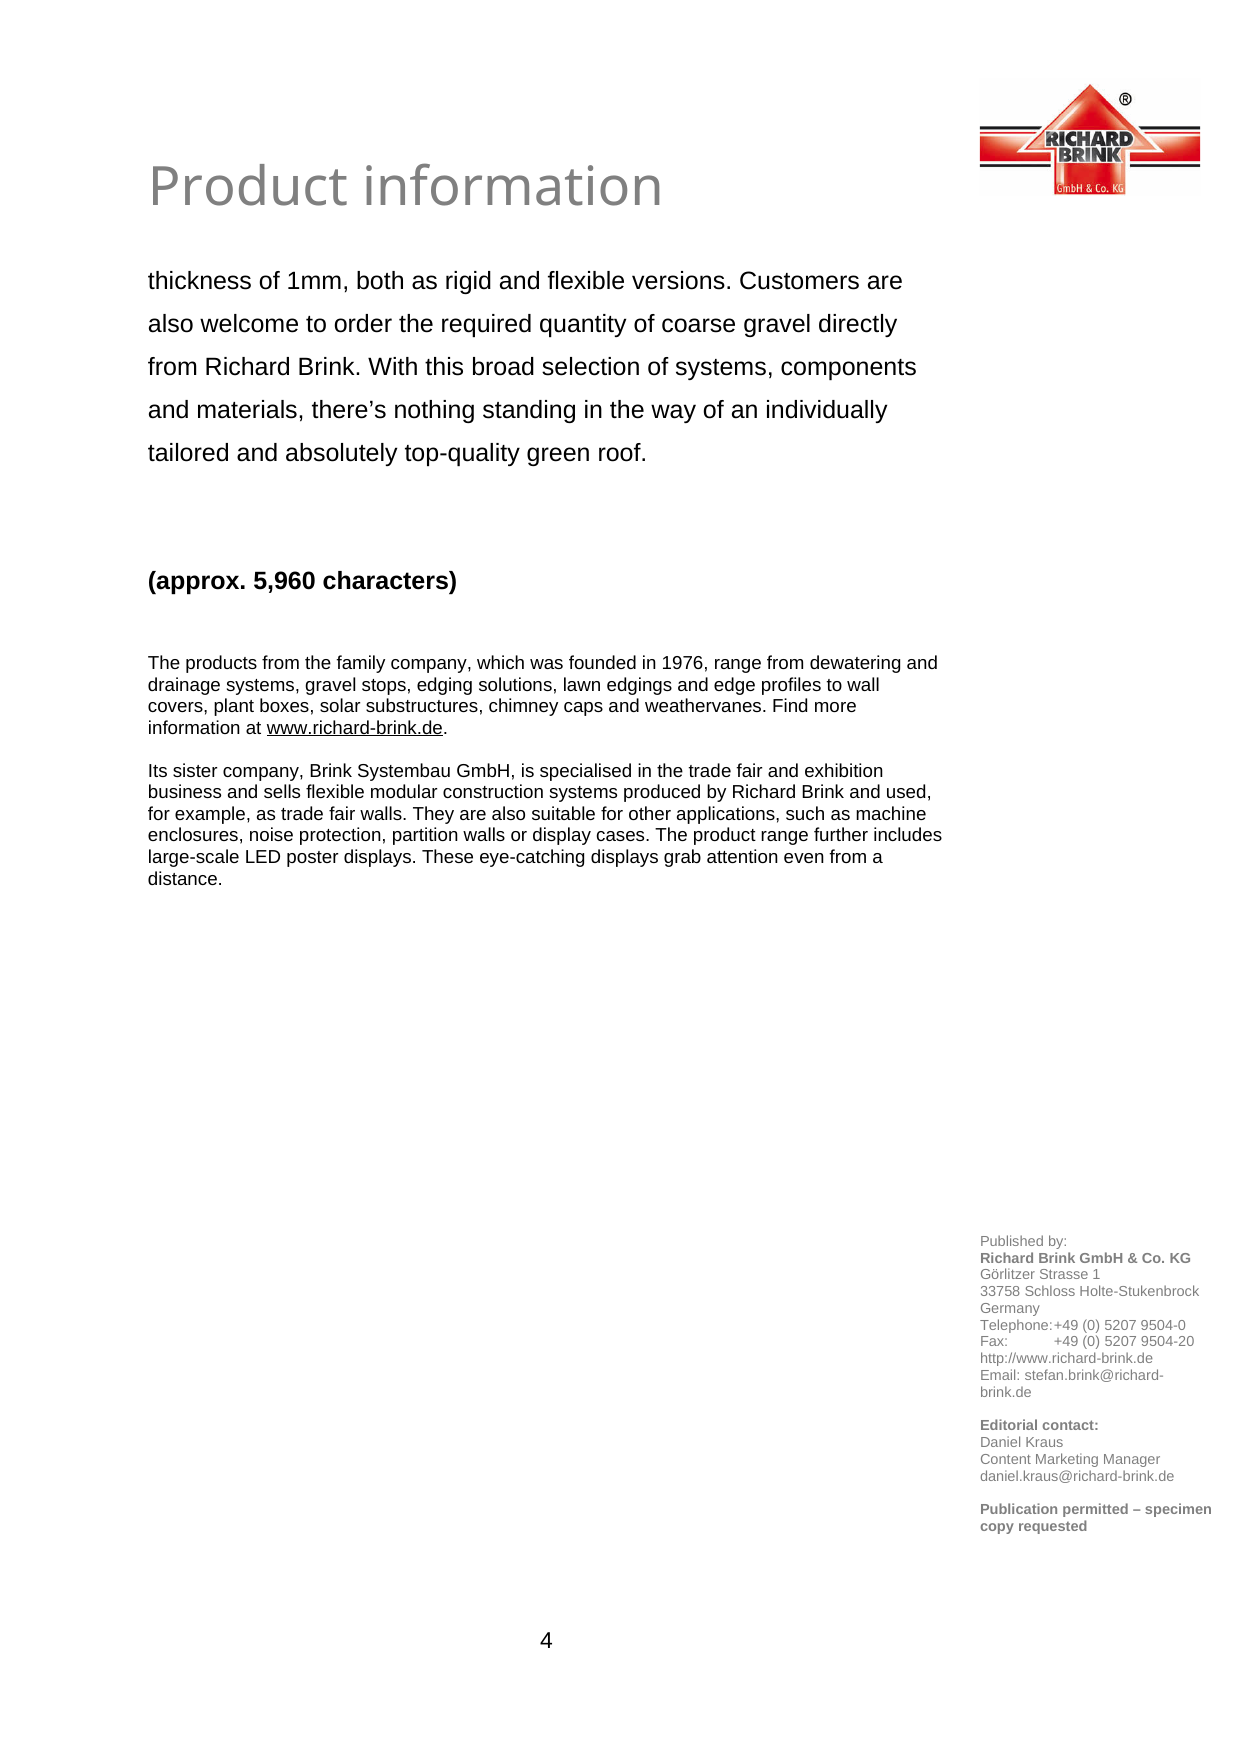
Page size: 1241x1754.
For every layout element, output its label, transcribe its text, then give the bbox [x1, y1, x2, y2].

text The products from the family company, which was founded in 1976, range from dewatering and drainage systems, gravel stops, edging solutions, lawn edgings and edge profiles to wall covers, plant boxes, solar substructures, chimney caps and weathervanes. Find more information at www.richard-brink.de. [148, 652, 945, 738]
text (approx. 5,960 characters) [148, 566, 945, 595]
picture [979, 78, 1201, 196]
text Its sister company, Brink Systembau GmbH, is specialised in the trade fair and exhibition business and sells flexible modular construction systems produced by Richard Brink and used, for example, as trade fair walls. They are also suitable for other applications, such as machine enclosures, noise protection, partition walls or display cases. The product range further includes large-scale LED poster displays. These eye-catching displays grab attention even from a distance. [148, 759, 945, 889]
